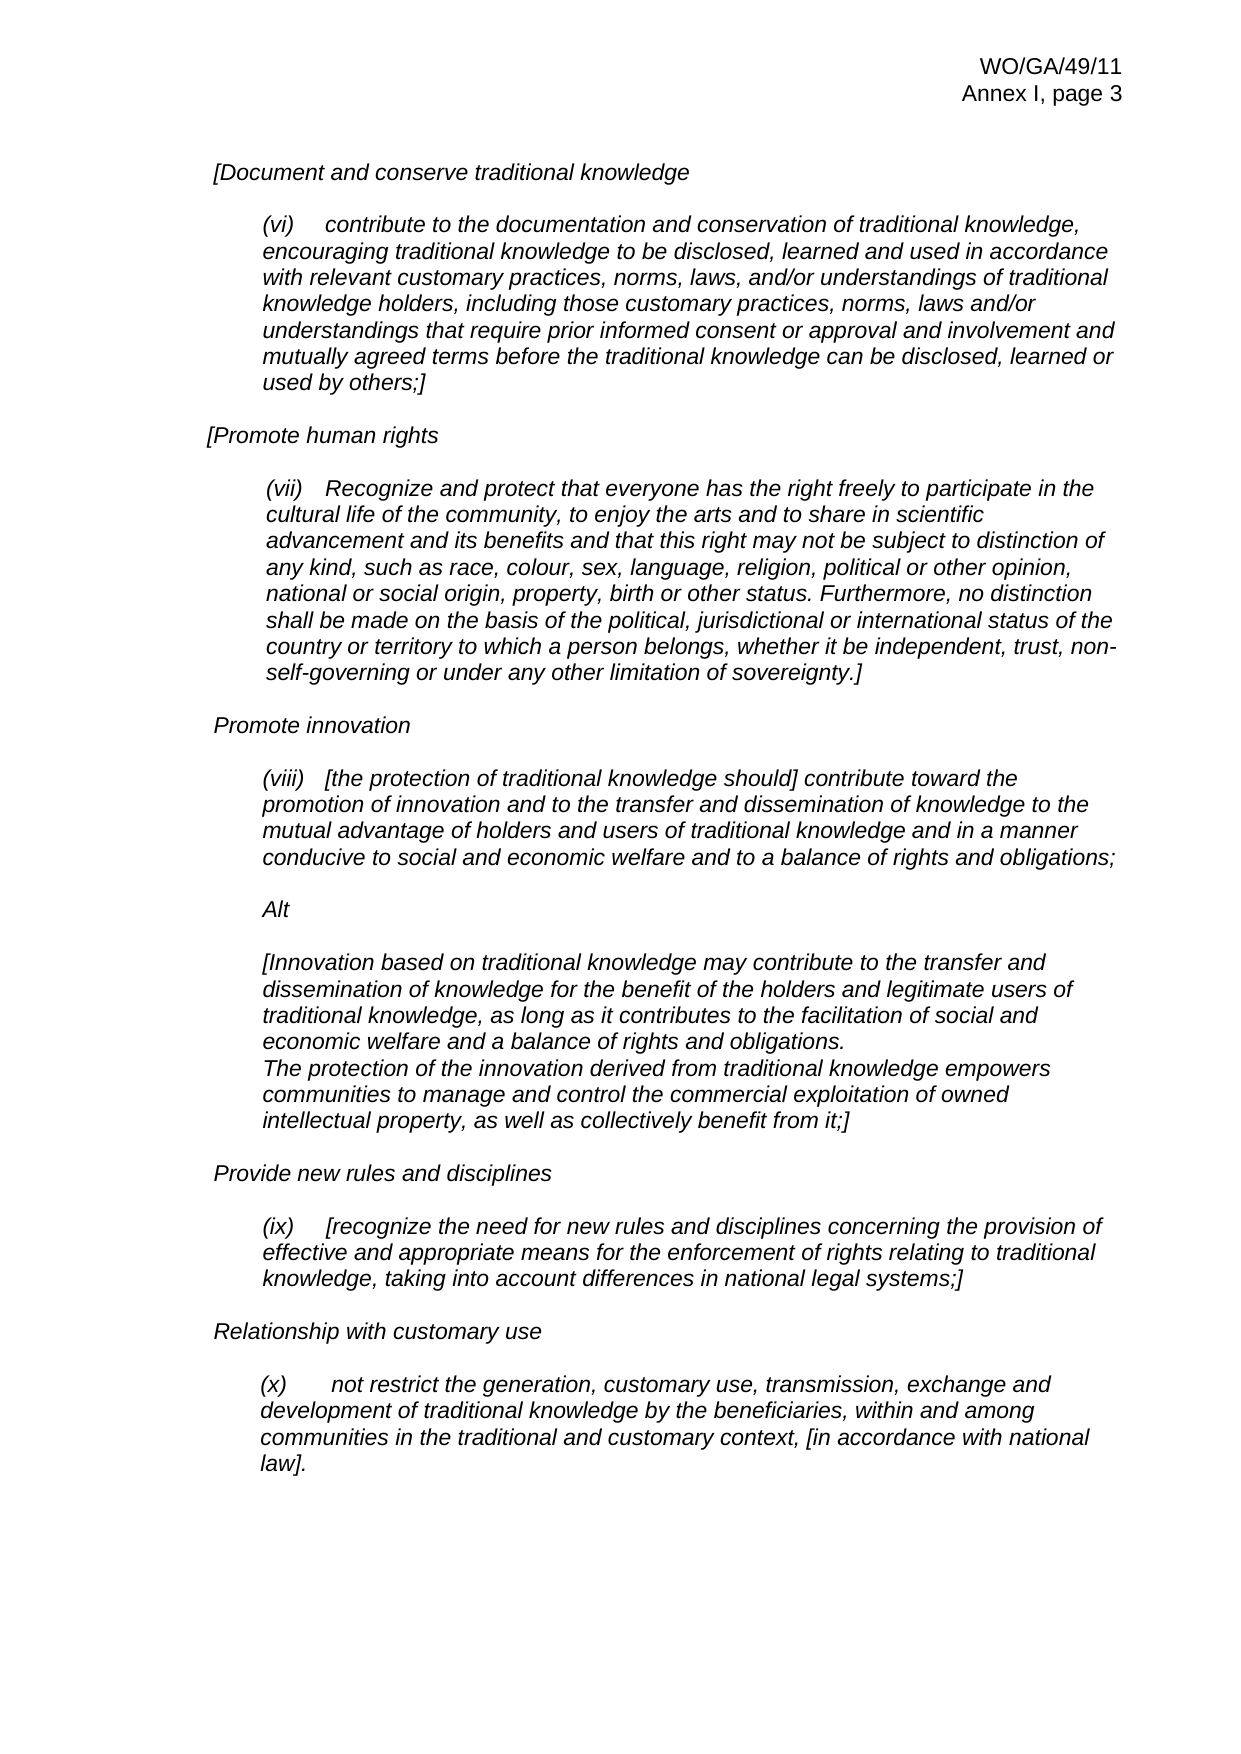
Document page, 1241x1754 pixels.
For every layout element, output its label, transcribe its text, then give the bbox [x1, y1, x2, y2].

text Promote innovation [213, 712, 1122, 738]
text (viii) [the protection of traditional knowledge should] contribute toward the promotion of innovation and to the transfer and dissemination of knowledge to the mutual advantage of holders and users of traditional knowledge and in a manner conducive to social and economic welfare and to a balance of rights and obligations; [262, 765, 1122, 870]
text (ix) [recognize the need for new rules and disciplines concerning the provision of effective and appropriate means for the enforcement of rights relating to traditional knowledge, taking into account differences in national legal systems;] [262, 1213, 1122, 1292]
text Relationship with customary use [213, 1318, 1122, 1344]
text The protection of the innovation derived from traditional knowledge empowers communities to manage and control the commercial exploitation of owned intellectual property, as well as collectively benefit from it;] [262, 1054, 1122, 1134]
text (x) not restrict the generation, customary use, transmission, exchange and development of traditional knowledge by the beneficiaries, within and among communities in the traditional and customary context, [in accordance with national law]. [260, 1371, 1122, 1476]
text [Document and conserve traditional knowledge [213, 158, 1122, 185]
text (vii) Recognize and protect that everyone has the right freely to participate in the cultural life of the community, to enjoy the arts and to share in scientific advancement and its benefits and that this right may not be subject to distinction of any kind, such as race, colour, sex, language, religion, political or other opinion, national or social origin, property, birth or other status. Furthermore, no distinction shall be made on the basis of the political, jurisdictional or international status of the country or territory to which a person belongs, whether it be independent, trust, non-self-governing or under any other limitation of sovereignty.] [266, 475, 1122, 686]
text [Promote human rights [148, 422, 1122, 448]
text [Innovation based on traditional knowledge may contribute to the transfer and dissemination of knowledge for the benefit of the holders and legitimate users of traditional knowledge, as long as it contributes to the facilitation of social and economic welfare and a balance of rights and obligations. [262, 949, 1122, 1054]
text (vi) contribute to the documentation and conservation of traditional knowledge, encouraging traditional knowledge to be disclosed, learned and used in accordance with relevant customary practices, norms, laws, and/or understandings of traditional knowledge holders, including those customary practices, norms, laws and/or understandings that require prior informed consent or approval and involvement and mutually agreed terms before the traditional knowledge can be disclosed, learned or used by others;] [262, 211, 1122, 396]
text Provide new rules and disciplines [213, 1160, 1122, 1186]
text Alt [262, 896, 1122, 923]
